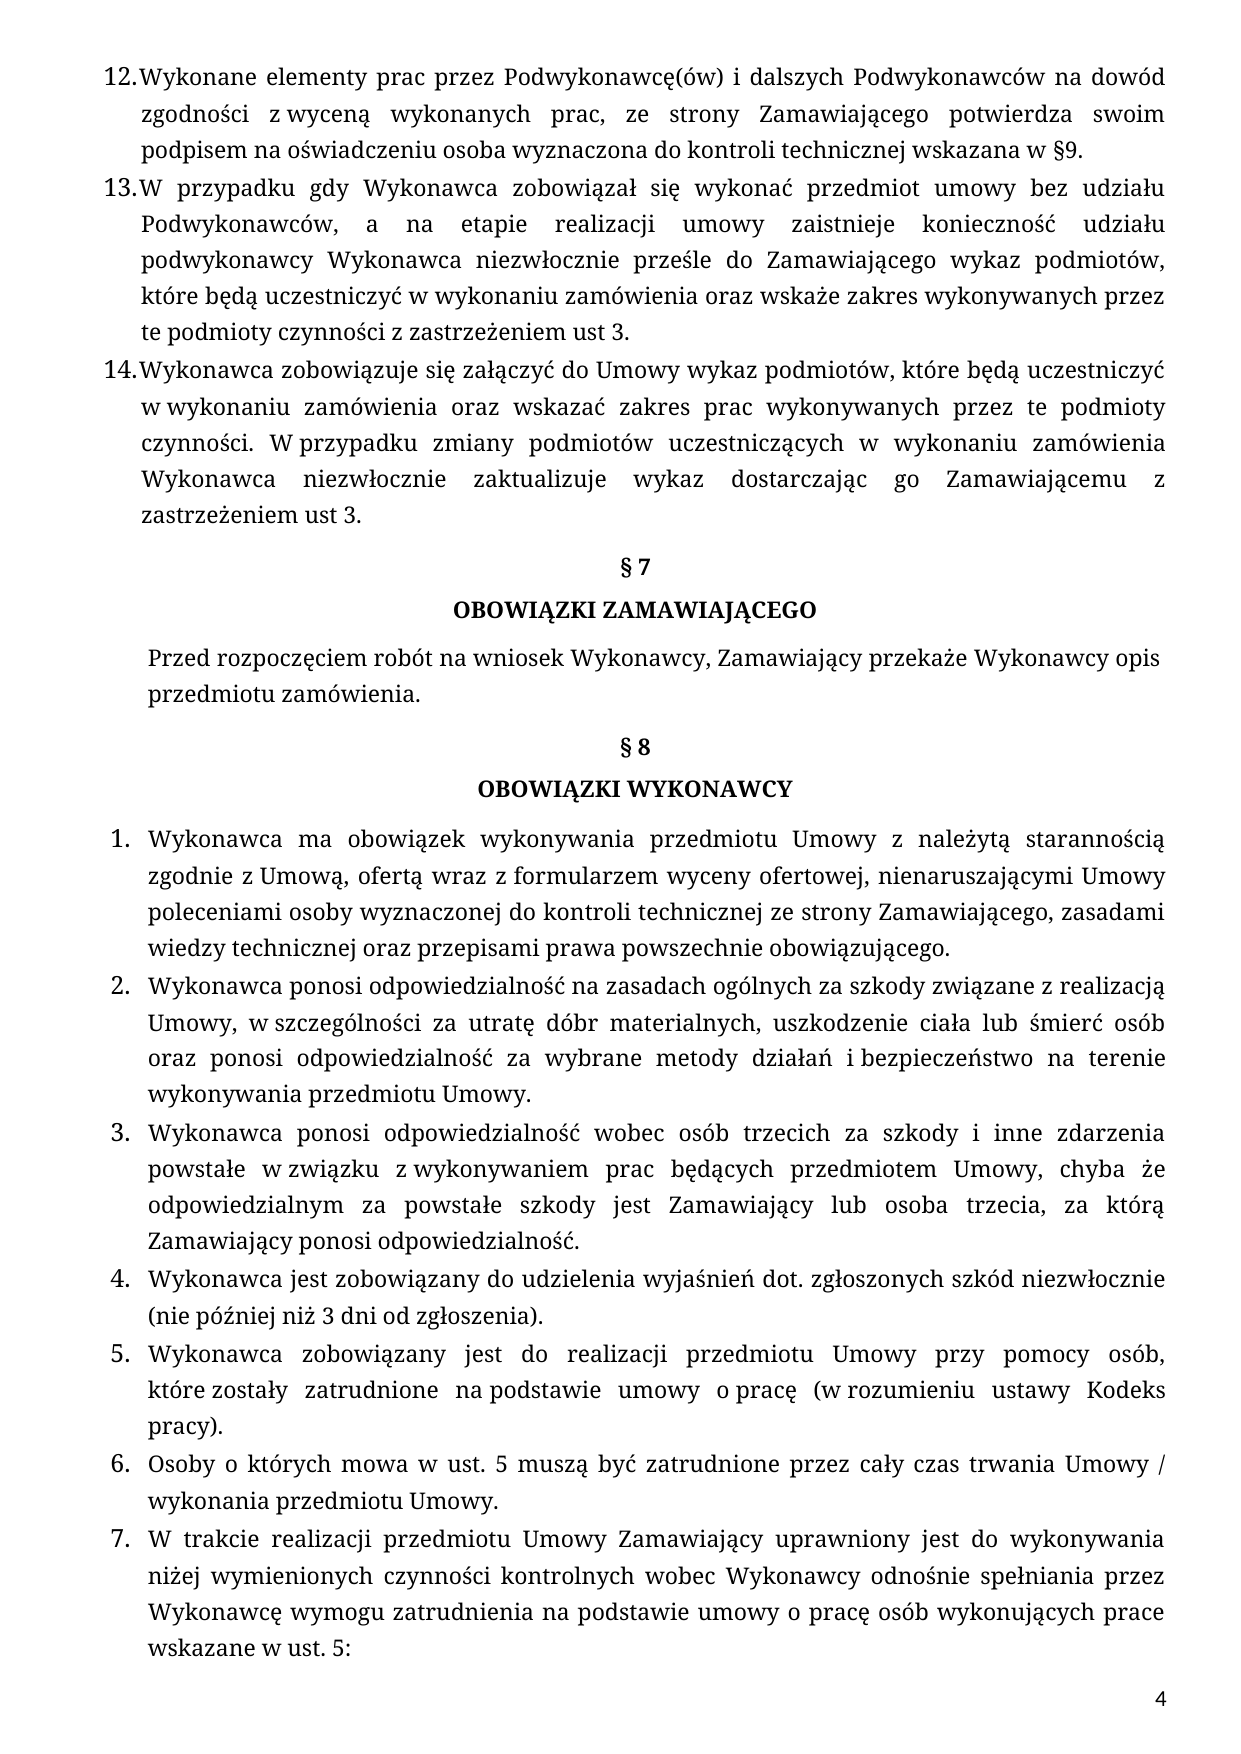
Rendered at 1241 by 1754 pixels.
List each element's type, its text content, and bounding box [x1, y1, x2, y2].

text § 7 [546, 551, 1166, 583]
list Wykonawca jest zobowiązany do udzielenia wyjaśnień dot. zgłoszonych szkód niezwłocznie (nie później niż 3 dni od zgłoszenia). [110, 1261, 1166, 1331]
text OBOWIĄZKI WYKONAWCY [103, 773, 1166, 804]
list Wykonawca zobowiązany jest do realizacji przedmiotu Umowy przy pomocy osób, które zostały zatrudnione na podstawie umowy o pracę (w rozumieniu ustawy Kodeks pracy). [110, 1336, 1166, 1441]
list Wykonane elementy prac przez Podwykonawcę(ów) i dalszych Podwykonawców na dowód zgodności z wyceną wykonanych prac, ze strony Zamawiającego potwierdza swoim podpisem na oświadczeniu osoba wyznaczona do kontroli technicznej wskazana w §9. [103, 59, 1166, 165]
list Osoby o których mowa w ust. 5 muszą być zatrudnione przez cały czas trwania Umowy / wykonania przedmiotu Umowy. [110, 1446, 1166, 1516]
list Wykonawca ma obowiązek wykonywania przedmiotu Umowy z należytą starannością zgodnie z Umową, ofertą wraz z formularzem wyceny ofertowej, nienaruszającymi Umowy poleceniami osoby wyznaczonej do kontroli technicznej ze strony Zamawiającego, zasadami wiedzy technicznej oraz przepisami prawa powszechnie obowiązującego. [110, 821, 1166, 963]
list Wykonawca ponosi odpowiedzialność na zasadach ogólnych za szkody związane z realizacją Umowy, w szczególności za utratę dóbr materialnych, uszkodzenie ciała lub śmierć osób oraz ponosi odpowiedzialność za wybrane metody działań i bezpieczeństwo na terenie wykonywania przedmiotu Umowy. [110, 968, 1166, 1109]
text Przed rozpoczęciem robót na wniosek Wykonawcy, Zamawiający przekaże Wykonawcy opis przedmiotu zamówienia. [148, 642, 1161, 709]
list Wykonawca zobowiązuje się załączyć do Umowy wykaz podmiotów, które będą uczestniczyć w wykonaniu zamówienia oraz wskazać zakres prac wykonywanych przez te podmioty czynności. W przypadku zmiany podmiotów uczestniczących w wykonaniu zamówienia Wykonawca niezwłocznie zaktualizuje wykaz dostarczając go Zamawiającemu z zastrzeżeniem ust 3. [103, 352, 1166, 530]
list W przypadku gdy Wykonawca zobowiązał się wykonać przedmiot umowy bez udziału Podwykonawców, a na etapie realizacji umowy zaistnieje konieczność udziału podwykonawcy Wykonawca niezwłocznie prześle do Zamawiającego wykaz podmiotów, które będą uczestniczyć w wykonaniu zamówienia oraz wskaże zakres wykonywanych przez te podmioty czynności z zastrzeżeniem ust 3. [103, 170, 1166, 347]
list OBOWIĄZKI ZAMAWIAJĄCEGO [103, 593, 1166, 625]
list W trakcie realizacji przedmiotu Umowy Zamawiający uprawniony jest do wykonywania niżej wymienionych czynności kontrolnych wobec Wykonawcy odnośnie spełniania przez Wykonawcę wymogu zatrudnienia na podstawie umowy o pracę osób wykonujących prace wskazane w ust. 5: [110, 1521, 1166, 1663]
list Wykonawca ponosi odpowiedzialność wobec osób trzecich za szkody i inne zdarzenia powstałe w związku z wykonywaniem prac będących przedmiotem Umowy, chyba że odpowiedzialnym za powstałe szkody jest Zamawiający lub osoba trzecia, za którą Zamawiający ponosi odpowiedzialność. [110, 1114, 1166, 1256]
text § 8 [103, 731, 1166, 762]
